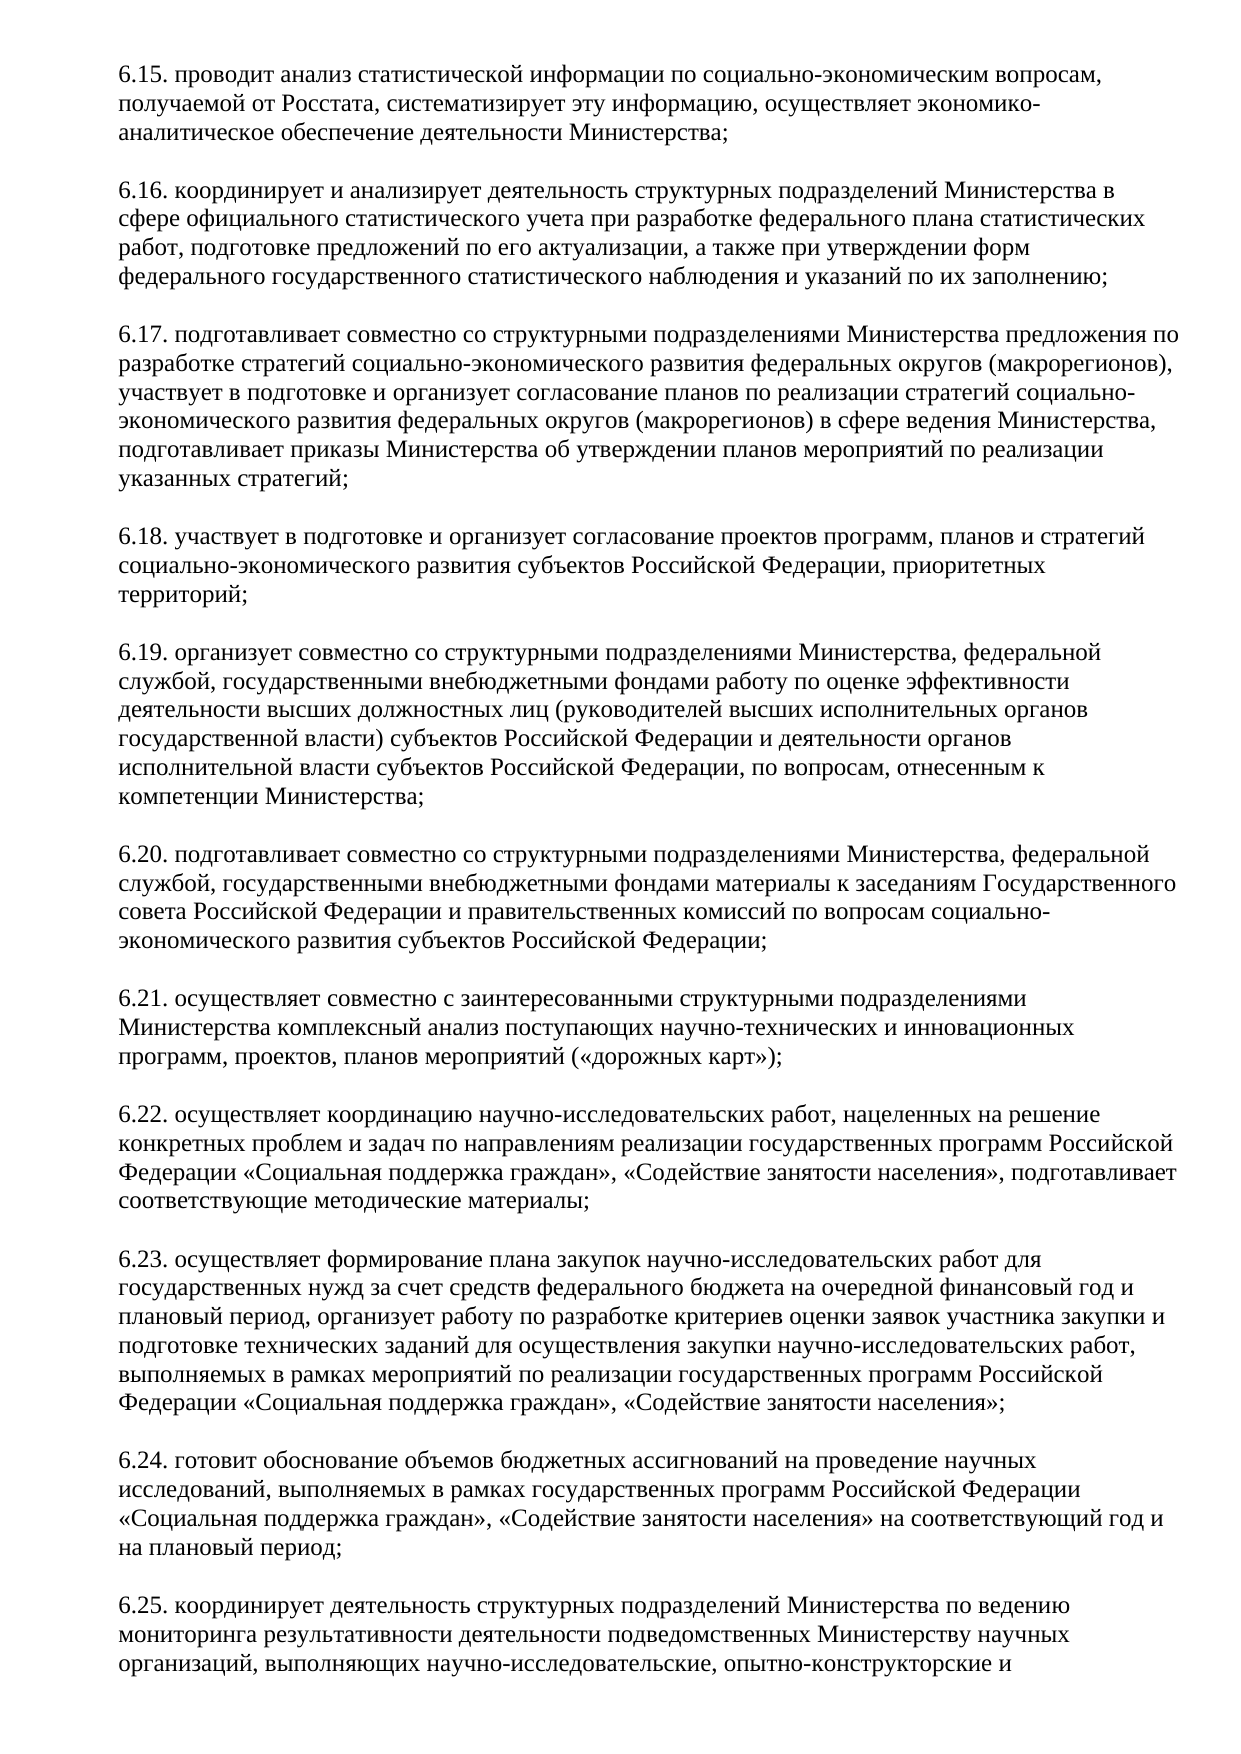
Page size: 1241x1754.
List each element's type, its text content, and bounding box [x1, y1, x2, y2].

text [118, 1590, 1181, 1676]
text 6.24. готовит обоснование объемов бюджетных ассигнований на проведение научных исследований, выполняемых в рамках государственных программ Российской Федерации «Социальная поддержка граждан», «Содействие занятости населения» на соответствующий год и на плановый период; [118, 1446, 1181, 1561]
text 6.22. осуществляет координацию научно-исследовательских работ, нацеленных на решение конкретных проблем и задач по направлениям реализации государственных программ Российской Федерации «Социальная поддержка граждан», «Содействие занятости населения», подготавливает соответствующие методические материалы; [118, 1099, 1181, 1214]
text 6.21. осуществляет совместно с заинтересованными структурными подразделениями Министерства комплексный анализ поступающих научно-технических и инновационных программ, проектов, планов мероприятий («дорожных карт»); [118, 983, 1181, 1070]
text 6.16. координирует и анализирует деятельность структурных подразделений Министерства в сфере официального статистического учета при разработке федерального плана статистических работ, подготовке предложений по его актуализации, а также при утверждении форм федерального государственного статистического наблюдения и указаний по их заполнению; [118, 175, 1181, 290]
text 6.17. подготавливает совместно со структурными подразделениями Министерства предложения по разработке стратегий социально-экономического развития федеральных округов (макрорегионов), участвует в подготовке и организует согласование планов по реализации стратегий социально-экономического развития федеральных округов (макрорегионов) в сфере ведения Министерства, подготавливает приказы Министерства об утверждении планов мероприятий по реализации указанных стратегий; [118, 319, 1181, 492]
text 6.15. проводит анализ статистической информации по социально-экономическим вопросам, получаемой от Росстата, систематизирует эту информацию, осуществляет экономико-аналитическое обеспечение деятельности Министерства; [118, 59, 1181, 145]
text 6.23. осуществляет формирование плана закупок научно-исследовательских работ для государственных нужд за счет средств федерального бюджета на очередной финансовый год и плановый период, организует работу по разработке критериев оценки заявок участника закупки и подготовке технических заданий для осуществления закупки научно-исследовательских работ, выполняемых в рамках мероприятий по реализации государственных программ Российской Федерации «Социальная поддержка граждан», «Содействие занятости населения»; [118, 1244, 1181, 1416]
text 6.18. участвует в подготовке и организует согласование проектов программ, планов и стратегий социально-экономического развития субъектов Российской Федерации, приоритетных территорий; [118, 521, 1181, 607]
text 6.19. организует совместно со структурными подразделениями Министерства, федеральной службой, государственными внебюджетными фондами работу по оценке эффективности деятельности высших должностных лиц (руководителей высших исполнительных органов государственной власти) субъектов Российской Федерации и деятельности органов исполнительной власти субъектов Российской Федерации, по вопросам, отнесенным к компетенции Министерства; [118, 637, 1181, 809]
text 6.20. подготавливает совместно со структурными подразделениями Министерства, федеральной службой, государственными внебюджетными фондами материалы к заседаниям Государственного совета Российской Федерации и правительственных комиссий по вопросам социально-экономического развития субъектов Российской Федерации; [118, 839, 1181, 954]
